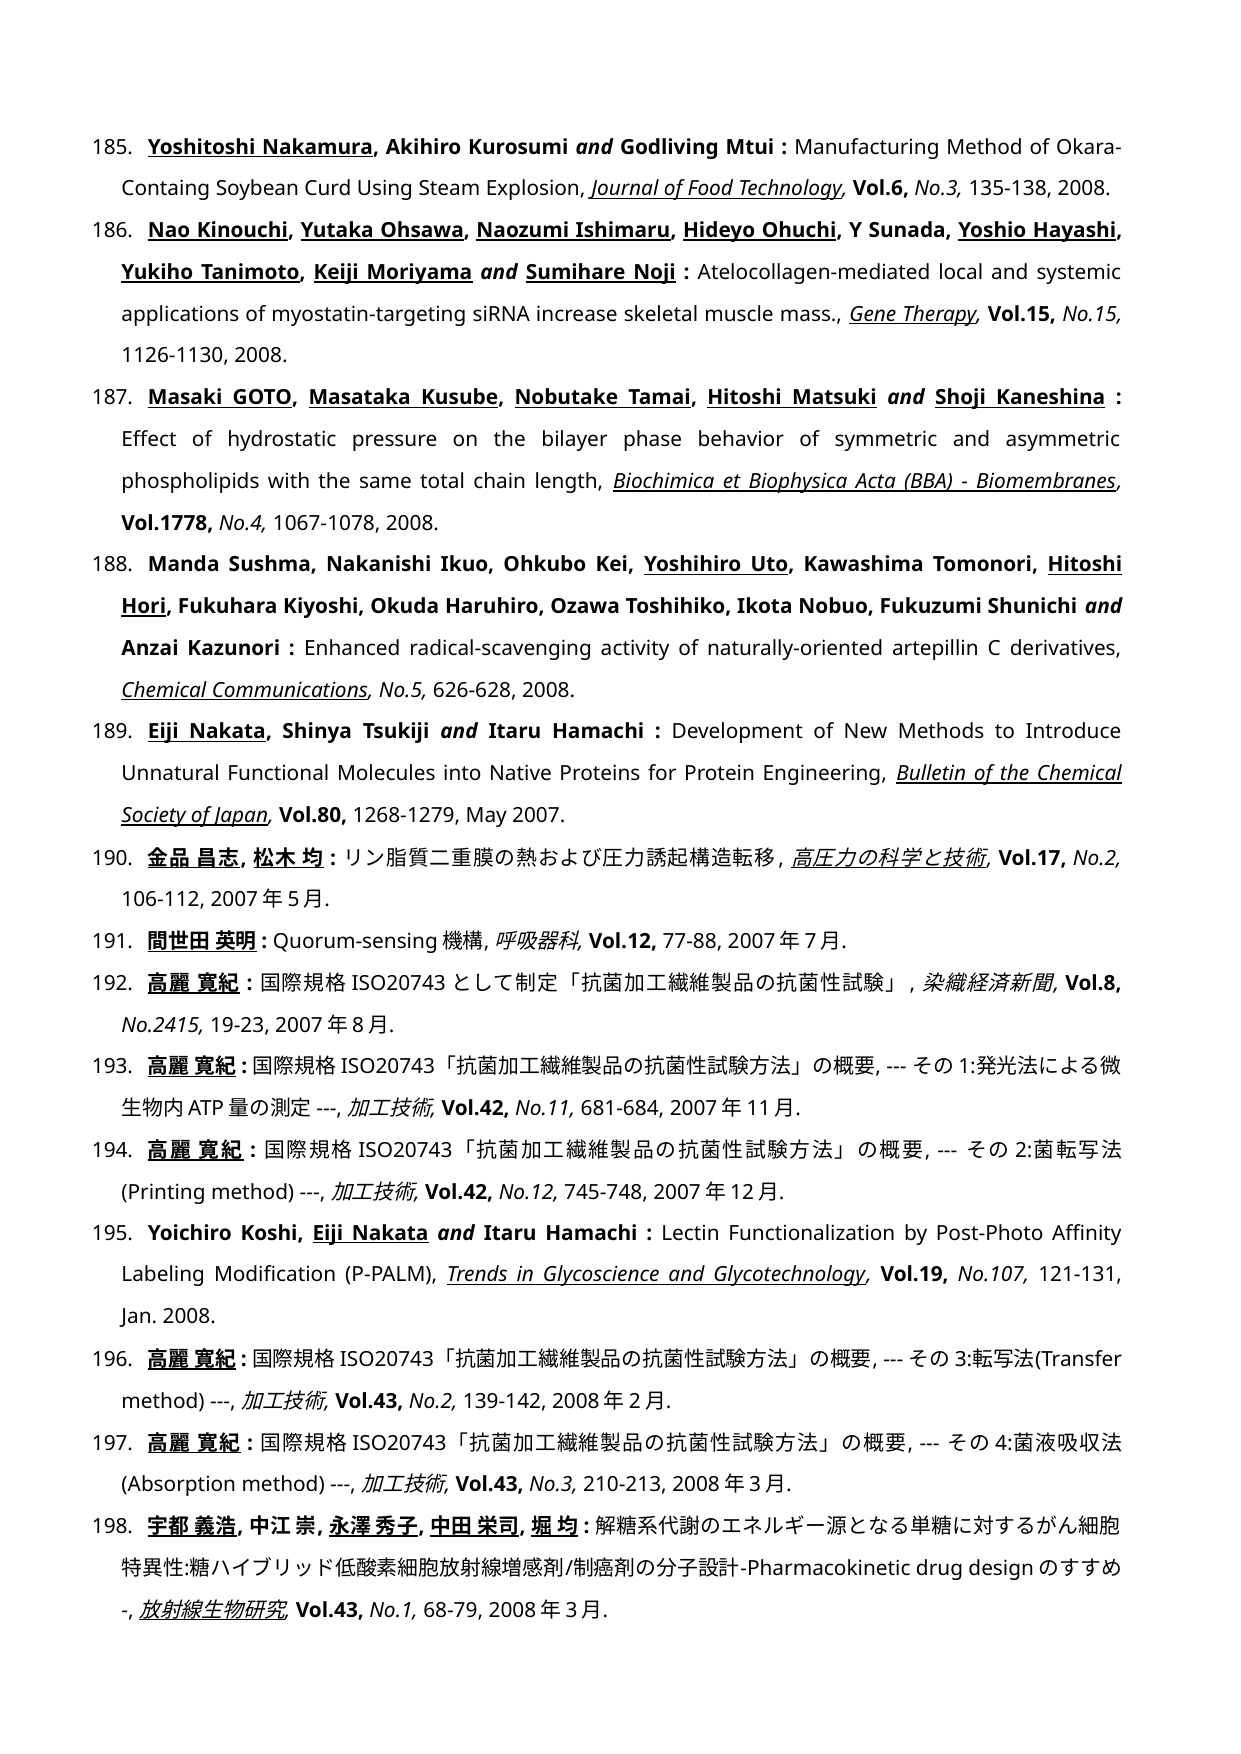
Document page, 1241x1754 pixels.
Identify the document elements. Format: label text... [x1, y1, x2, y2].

list 間世田 英明 : Quorum-sensing機構, 呼吸器科, Vol.12, 77-88, 2007年7月. [92, 919, 1122, 961]
list 金品 昌志, 松木 均 : リン脂質二重膜の熱および圧力誘起構造転移, 高圧力の科学と技術, Vol.17, No.2, 106-112, 2007年5月. [92, 835, 1122, 919]
list 高麗 寛紀 : 国際規格ISO20743として制定「抗菌加工繊維製品の抗菌性試験」, 染織経済新聞, Vol.8, No.2415, 19-23, 2007年8月. [92, 961, 1122, 1044]
list 高麗 寛紀 : 国際規格ISO20743「抗菌加工繊維製品の抗菌性試験方法」の概要, --- その4:菌液吸収法(Absorption method) ---, 加工技術, Vol.43, No.3, 210-213, 2008年3月. [92, 1420, 1122, 1503]
list 高麗 寛紀 : 国際規格ISO20743「抗菌加工繊維製品の抗菌性試験方法」の概要, --- その2:菌転写法(Printing method) ---, 加工技術, Vol.42, No.12, 745-748, 2007年12月. [92, 1128, 1122, 1211]
list Yoshitoshi Nakamura, Akihiro Kurosumi and Godliving Mtui : Manufacturing Method of Okara-Containg Soybean Curd Using Steam Explosion, Journal of Food Technology, Vol.6, No.3, 135-138, 2008. [92, 125, 1122, 209]
list Eiji Nakata, Shinya Tsukiji and Itaru Hamachi : Development of New Methods to Introduce Unnatural Functional Molecules into Native Proteins for Protein Engineering, Bulletin of the Chemical Society of Japan, Vol.80, 1268-1279, May 2007. [92, 710, 1122, 835]
list Nao Kinouchi, Yutaka Ohsawa, Naozumi Ishimaru, Hideyo Ohuchi, Y Sunada, Yoshio Hayashi, Yukiho Tanimoto, Keiji Moriyama and Sumihare Noji : Atelocollagen-mediated local and systemic applications of myostatin-targeting siRNA increase skeletal muscle mass., Gene Therapy, Vol.15, No.15, 1126-1130, 2008. [92, 209, 1122, 376]
list 高麗 寛紀 : 国際規格ISO20743「抗菌加工繊維製品の抗菌性試験方法」の概要, --- その3:転写法(Transfer method) ---, 加工技術, Vol.43, No.2, 139-142, 2008年2月. [92, 1336, 1122, 1420]
list 高麗 寛紀 : 国際規格ISO20743「抗菌加工繊維製品の抗菌性試験方法」の概要, --- その1:発光法による微生物内ATP量の測定 ---, 加工技術, Vol.42, No.11, 681-684, 2007年11月. [92, 1044, 1122, 1128]
list Yoichiro Koshi, Eiji Nakata and Itaru Hamachi : Lectin Functionalization by Post-Photo Affinity Labeling Modification (P-PALM), Trends in Glycoscience and Glycotechnology, Vol.19, No.107, 121-131, Jan. 2008. [92, 1211, 1122, 1336]
list Masaki GOTO, Masataka Kusube, Nobutake Tamai, Hitoshi Matsuki and Shoji Kaneshina : Effect of hydrostatic pressure on the bilayer phase behavior of symmetric and asymmetric phospholipids with the same total chain length, Biochimica et Biophysica Acta (BBA) - Biomembranes, Vol.1778, No.4, 1067-1078, 2008. [92, 376, 1122, 543]
list 宇都 義浩, 中江 崇, 永澤 秀子, 中田 栄司, 堀 均 : 解糖系代謝のエネルギー源となる単糖に対するがん細胞特異性:糖ハイブリッド低酸素細胞放射線増感剤/制癌剤の分子設計-Pharmacokinetic drug designのすすめ-, 放射線生物研究, Vol.43, No.1, 68-79, 2008年3月. [92, 1503, 1122, 1629]
list Manda Sushma, Nakanishi Ikuo, Ohkubo Kei, Yoshihiro Uto, Kawashima Tomonori, Hitoshi Hori, Fukuhara Kiyoshi, Okuda Haruhiro, Ozawa Toshihiko, Ikota Nobuo, Fukuzumi Shunichi and Anzai Kazunori : Enhanced radical-scavenging activity of naturally-oriented artepillin C derivatives, Chemical Communications, No.5, 626-628, 2008. [92, 543, 1122, 710]
